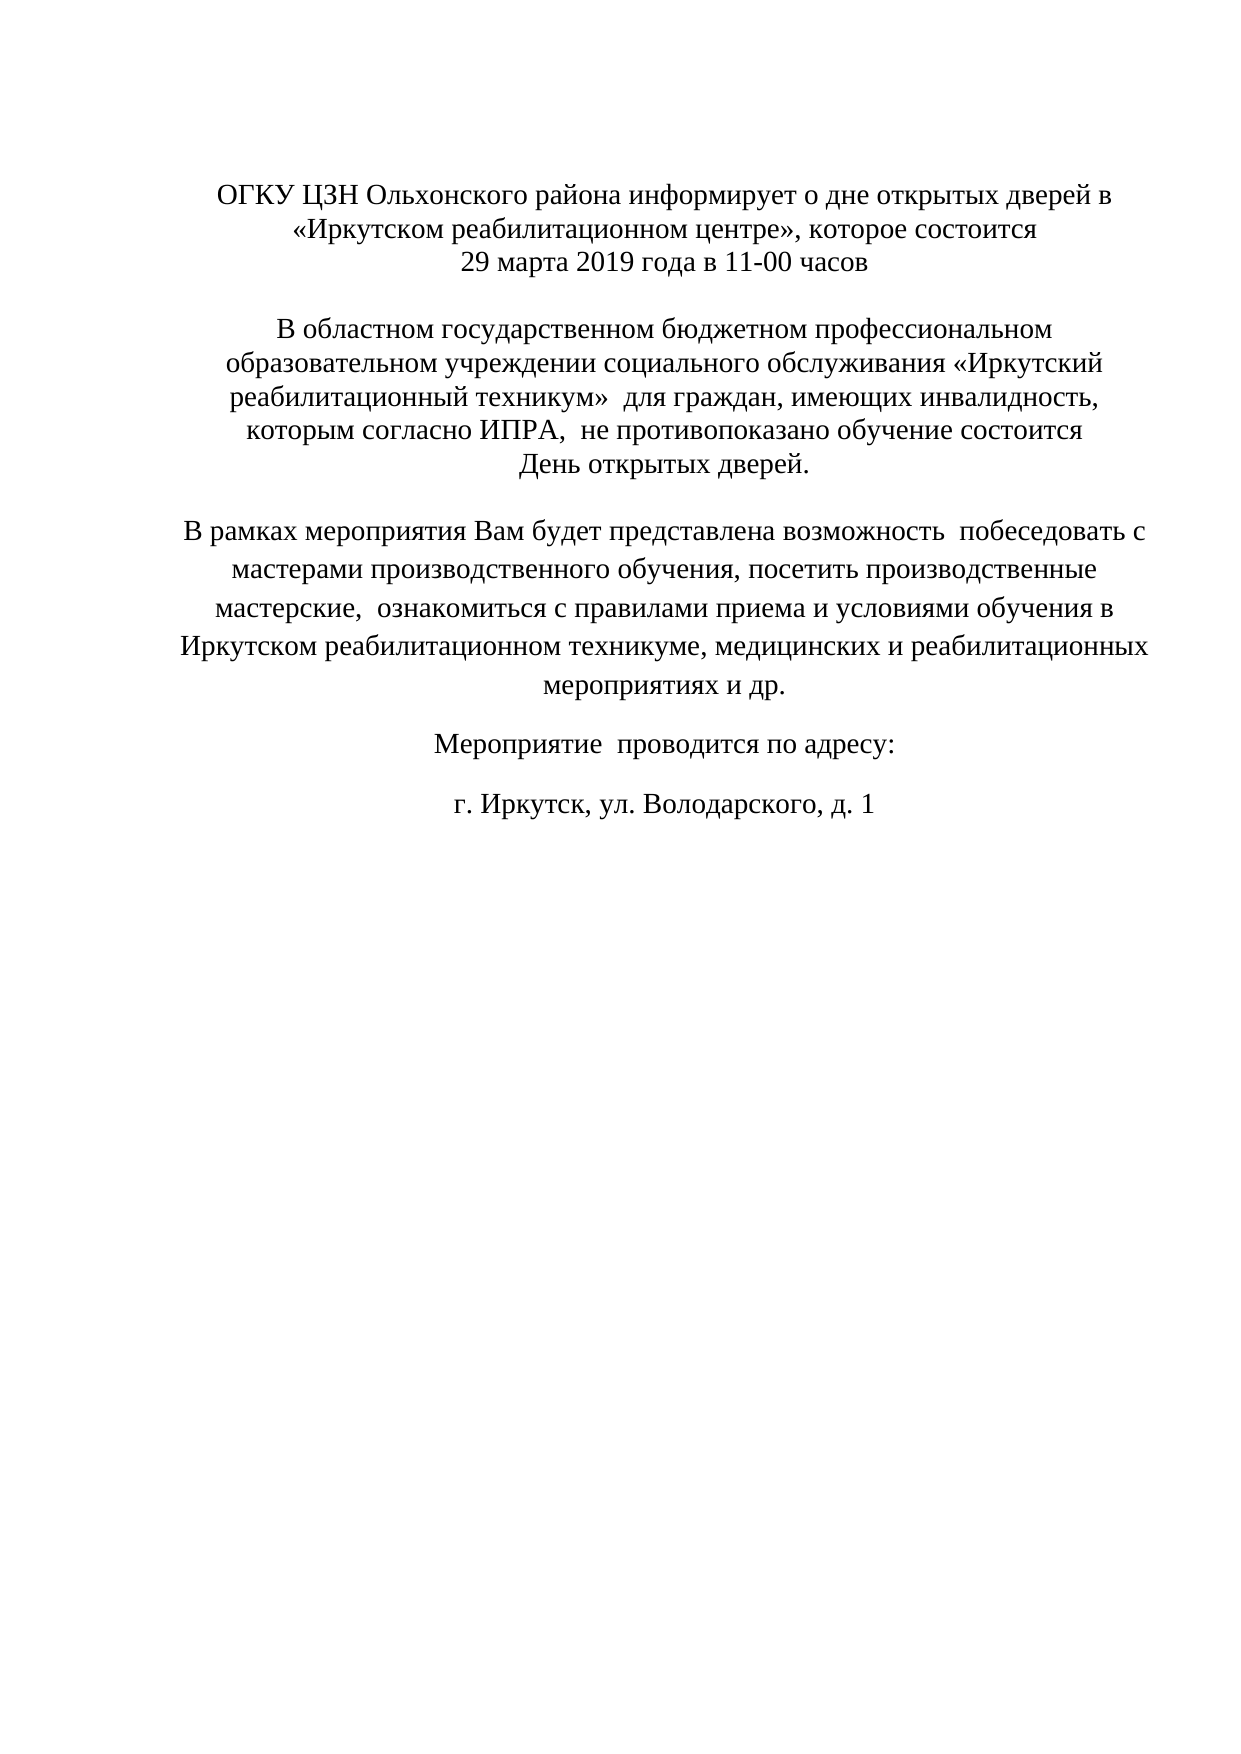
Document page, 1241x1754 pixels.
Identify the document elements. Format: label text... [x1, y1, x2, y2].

text 29 марта 2019 года в 11-00 часов [177, 244, 1152, 278]
text ОГКУ ЦЗН Ольхонского района информирует о дне открытых дверей в «Иркутском реабилитационном центре», которое состоится [177, 177, 1152, 244]
text В рамках мероприятия Вам будет представлена возможность побеседовать с мастерами производственного обучения, посетить производственные мастерские, ознакомиться с правилами приема и условиями обучения в Иркутском реабилитационном техникуме, медицинских и реабилитационных мероприятиях и др. [177, 513, 1152, 701]
text Мероприятие проводится по адресу: [177, 726, 1152, 760]
text г. Иркутск, ул. Володарского, д. 1 [177, 786, 1152, 819]
text В областном государственном бюджетном профессиональном образовательном учреждении социального обслуживания «Иркутский реабилитационный техникум» для граждан, имеющих инвалидность, которым согласно ИПРА, не противопоказано обучение состоится [177, 312, 1152, 446]
text День открытых дверей. [177, 446, 1152, 479]
